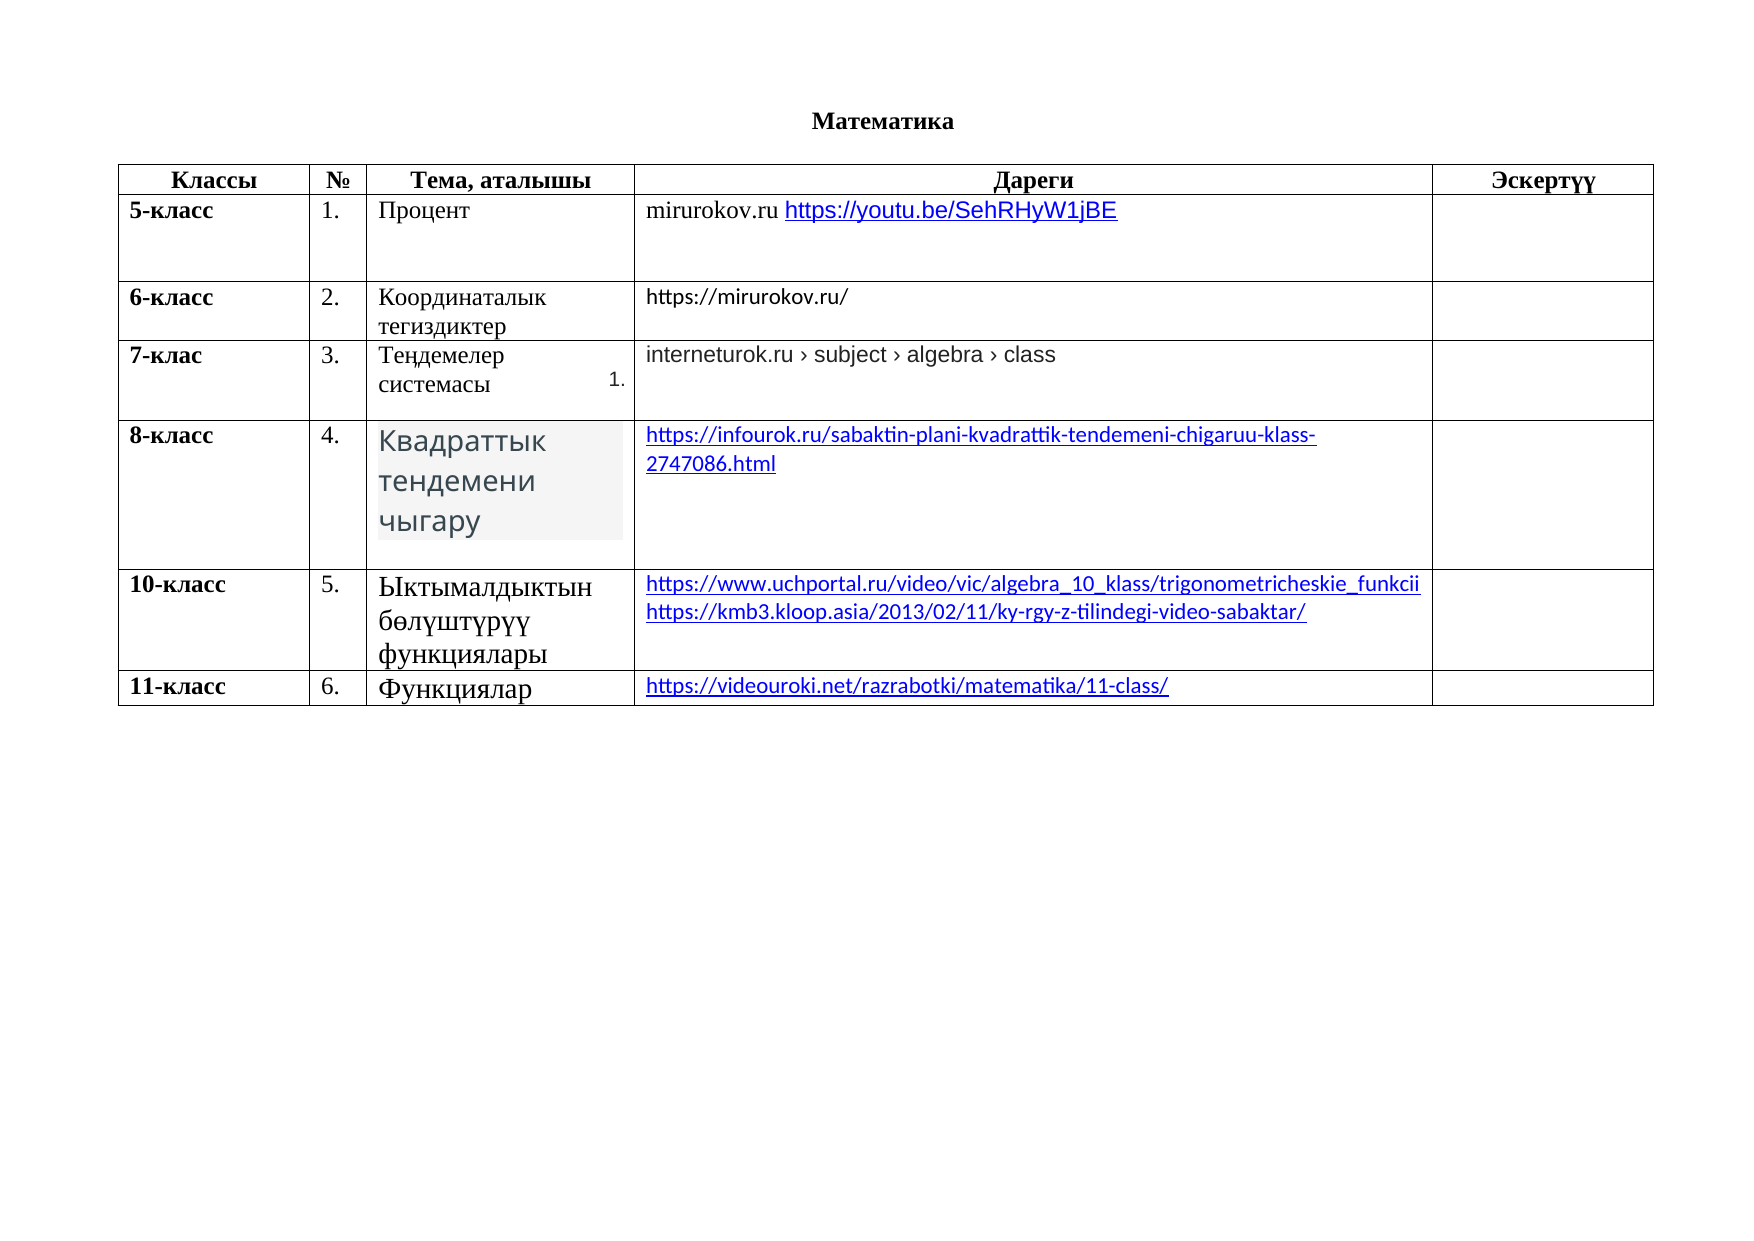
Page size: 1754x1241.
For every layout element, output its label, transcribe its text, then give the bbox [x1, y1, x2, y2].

table_cell [1433, 570, 1653, 670]
table_cell [1433, 341, 1653, 419]
table_header Дареги [635, 165, 1432, 194]
table_cell 6-класс [119, 282, 309, 339]
table_cell 7-клас [119, 341, 309, 419]
table_cell 10-класс [119, 570, 309, 670]
text Математика [71, 106, 1695, 135]
table_cell Функциялар [367, 671, 634, 705]
table_cell 8-класс [119, 421, 309, 568]
table_cell Квадраттык тендемени чыгару [367, 421, 634, 568]
table_header № [310, 165, 366, 194]
table_cell [1433, 421, 1653, 568]
table_cell Теӊдемелер системасы [367, 341, 634, 419]
table_cell 5-класс [119, 195, 309, 281]
table_cell [1433, 195, 1653, 281]
table_cell [310, 341, 366, 419]
table_cell [310, 570, 366, 670]
table_cell [1433, 282, 1653, 339]
table_cell Координаталык тегиздиктер [367, 282, 634, 339]
table_cell 11-класс [119, 671, 309, 705]
table_cell https://infourok.ru/sabaktin-plani-kvadrattik-tendemeni-chigaruu-klass-2747086.html [635, 421, 1432, 568]
table_cell https://mirurokov.ru/ [635, 282, 1432, 339]
table_cell https://www.uchportal.ru/video/vic/algebra_10_klass/trigonometricheskie_funkcii https://kmb3.kloop.asia/2013/02/11/ky-rgy-z-tilindegi-video-sabaktar/ [635, 570, 1432, 670]
table_cell [310, 671, 366, 705]
table_header Классы [119, 165, 309, 194]
table_cell interneturok.ru › subject › algebra › class [635, 341, 1432, 419]
table_cell mirurokov.ru https://youtu.be/SehRHyW1jBE [635, 195, 1432, 281]
table_cell Ыктымалдыктын бөлүштүрүү функциялары [367, 570, 634, 670]
table_cell [310, 195, 366, 281]
table_header Тема, аталышы [367, 165, 634, 194]
table_cell https://videouroki.net/razrabotki/matematika/11-class/ [635, 671, 1432, 705]
table_header Эскертүү [1433, 165, 1653, 194]
table_cell Процент [367, 195, 634, 281]
table_cell [310, 421, 366, 568]
table_cell [1433, 671, 1653, 705]
table_cell [310, 282, 366, 339]
